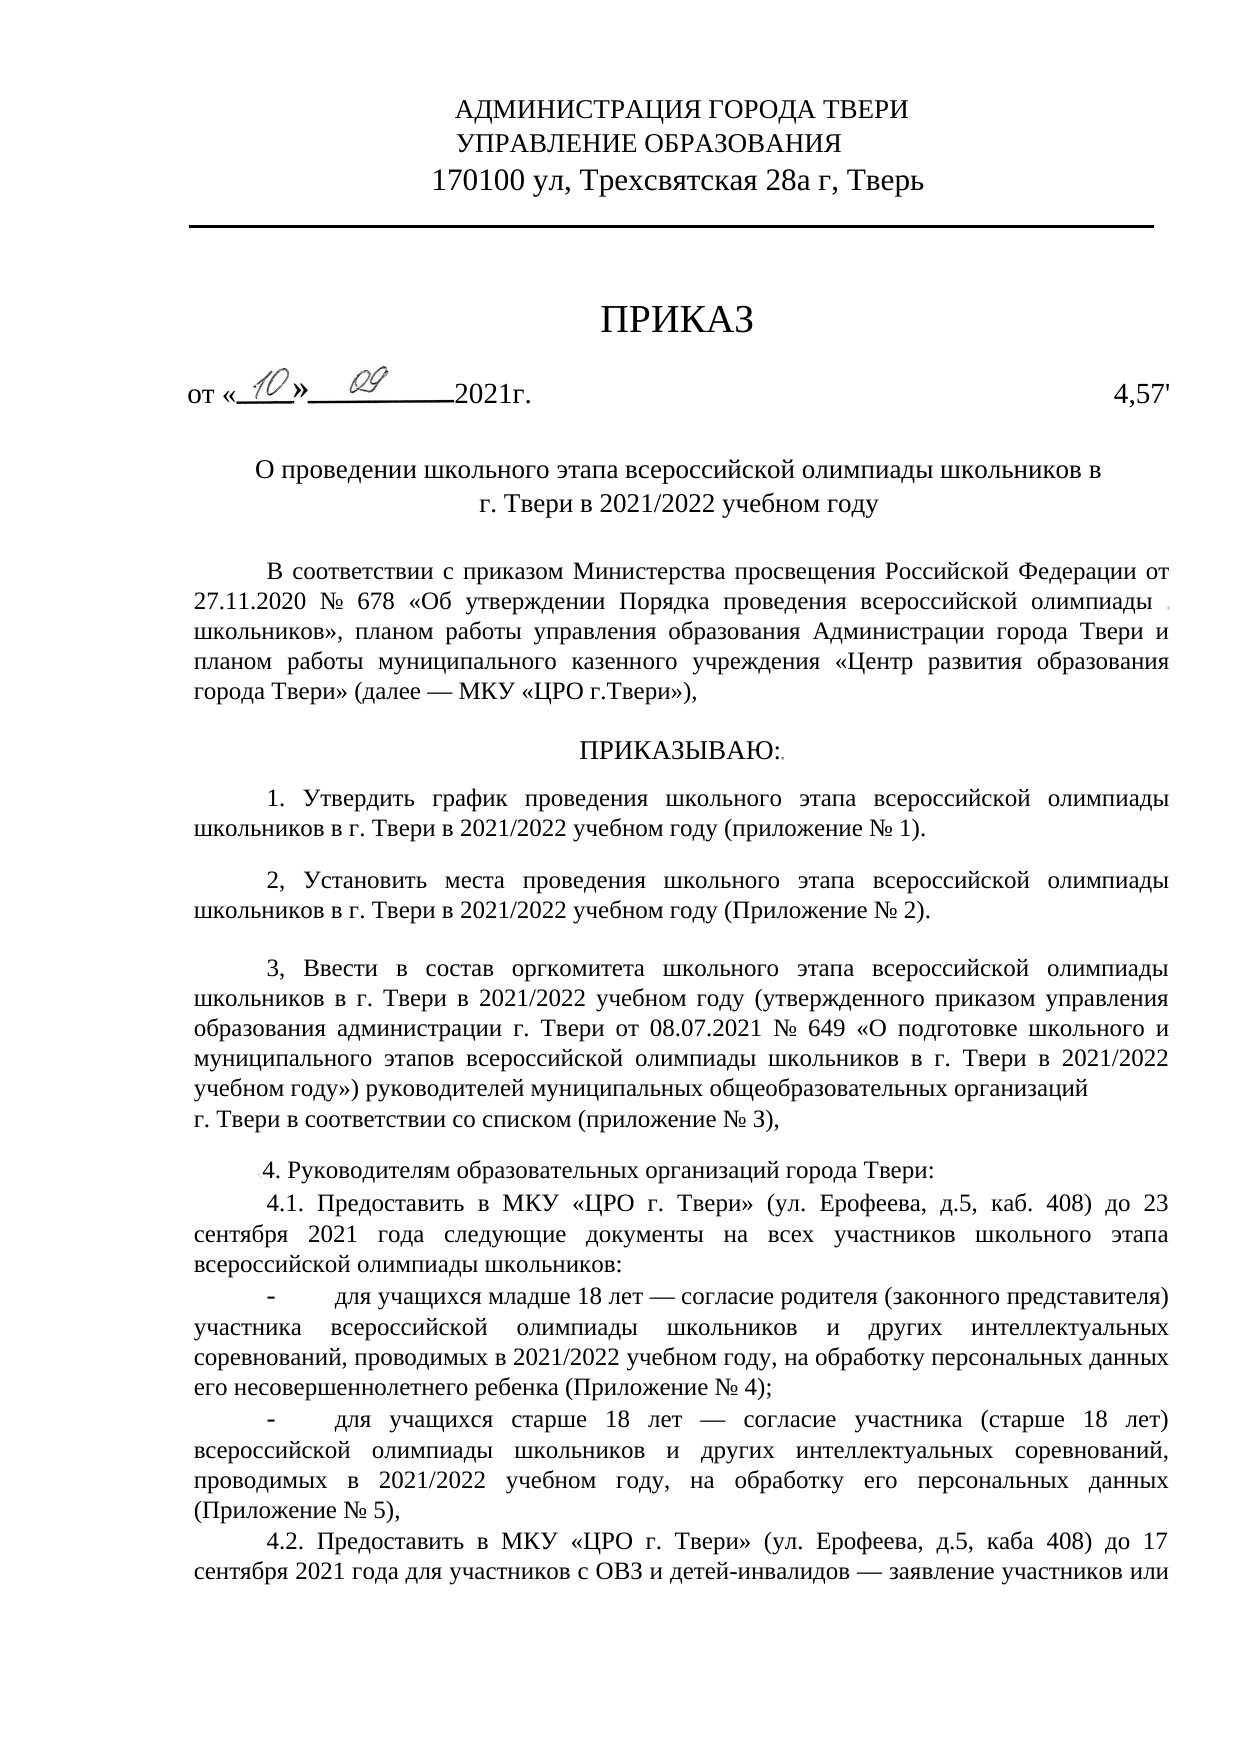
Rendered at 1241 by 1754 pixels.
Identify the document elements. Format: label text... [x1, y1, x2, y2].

text 2, Установить места проведения школьного этапа всероссийской олимпиады школьников в г. Твери в 2021/2022 учебном году (Приложение № 2). [193, 865, 1170, 924]
text 4.1. Предоставить в МКУ «ЦРО г. Твери» (ул. Ерофеева, д.5, каб. 408) до 23 сентября 2021 года следующие документы на всех участников школьного этапа всероссийской олимпиады школьников: [193, 1188, 1170, 1277]
text 3, Ввести в состав оргкомитета школьного этапа всероссийской олимпиады школьников в г. Твери в 2021/2022 учебном году (утвержденного приказом управления образования администрации г. Твери от 08.07.2021 № 649 «О подготовке школьного и муниципального этапов всероссийской олимпиады школьников в г. Твери в 2021/2022 учебном году») руководителей муниципальных общеобразовательных организаций [193, 953, 1170, 1102]
text В соответствии с приказом Министерства просвещения Российской Федерации от 27.11.2020 № 678 «Об утверждении Порядка проведения всероссийской олимпиады школьников», планом работы управления образования Администрации города Твери и планом работы муниципального казенного учреждения «Центр развития образования города Твери» (далее — МКУ «ЦРО г.Твери»), [193, 556, 1170, 705]
picture [236, 366, 455, 404]
text О проведении школьного этапа всероссийской олимпиады школьников в г. Твери в 2021/2022 учебном году [245, 453, 1112, 518]
text 1. Утвердить график проведения школьного этапа всероссийской олимпиады школьников в г. Твери в 2021/2022 учебном году (приложение № 1). [193, 783, 1170, 842]
text АДМИНИСТРАЦИЯ ГОРОДА ТВЕРИ УПРАВЛЕНИЕ ОБРАЗОВАНИЯ [454, 93, 910, 158]
text ПРИКАЗЫВАЮ: [245, 734, 1118, 765]
list для учащихся старше 18 лет — согласие участника (старше 18 лет) всероссийской олимпиады школьников и других интеллектуальных соревнований, проводимых в 2021/2022 учебном году, на обработку его персональных данных (Приложение № 5), [193, 1402, 1170, 1524]
text 170100 ул, Трехсвятская 28а г, Тверь [187, 161, 1169, 197]
text 4. Руководителям образовательных организаций города Твери: [258, 1156, 1170, 1187]
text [193, 1526, 1170, 1584]
text от «2021г. 4,57' [187, 366, 1171, 410]
text г. Твери в соответствии со списком (приложение № З), [193, 1104, 1170, 1133]
list для учащихся младше 18 лет — согласие родителя (законного представителя) участника всероссийской олимпиады школьников и других интеллектуальных соревнований, проводимых в 2021/2022 учебном году, на обработку персональных данных его несовершеннолетнего ребенка (Приложение № 4); [193, 1279, 1170, 1401]
subtitle ПРИКАЗ [187, 296, 1167, 341]
